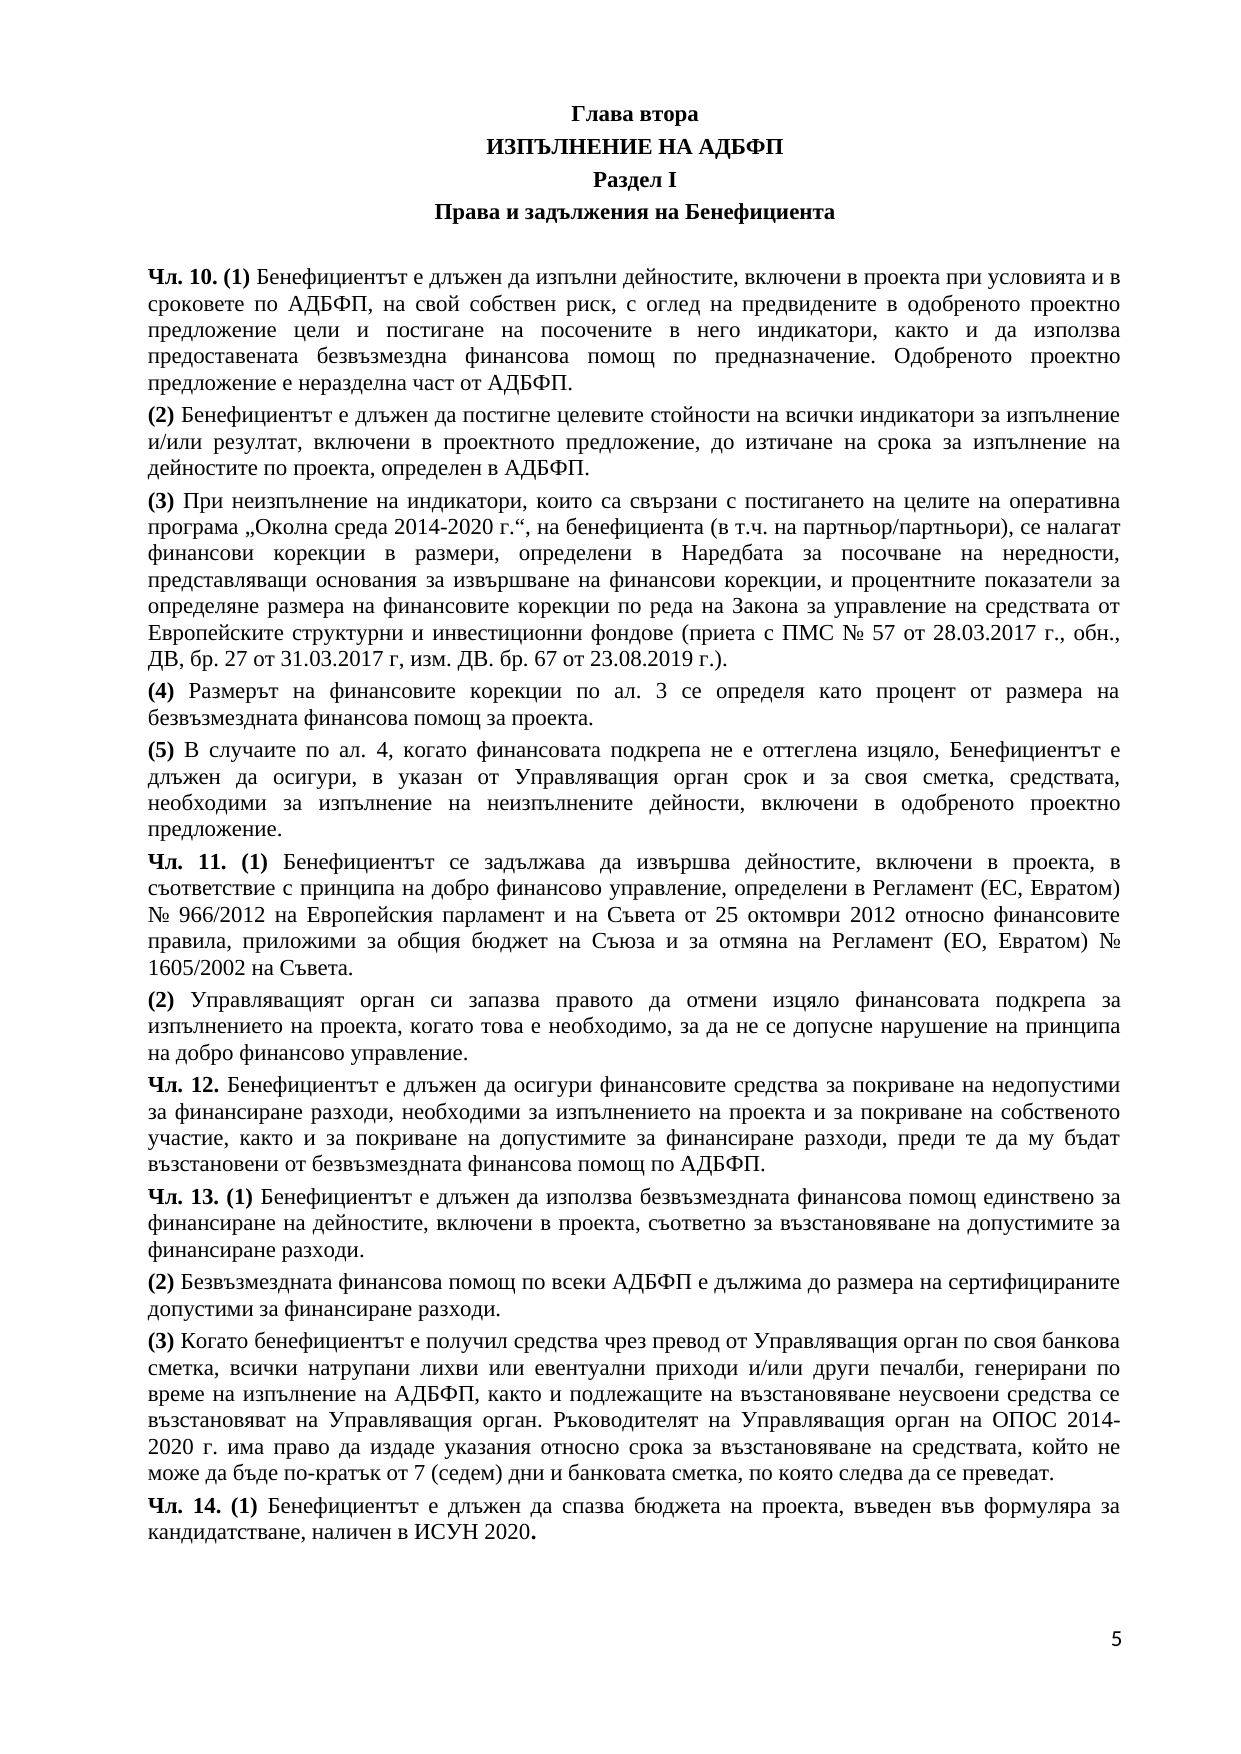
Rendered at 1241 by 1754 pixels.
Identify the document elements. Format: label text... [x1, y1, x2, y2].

text (5) В случаите по ал. 4, когато финансовата подкрепа не е оттеглена изцяло, Бенефициентът е длъжен да осигури, в указан от Управляващия орган срок и за своя сметка, средствата, необходими за изпълнение на неизпълнените дейности, включени в одобреното проектно предложение. [148, 736, 1122, 842]
text (2) Бенефициентът е длъжен да постигне целевите стойности на всички индикатори за изпълнение и/или резултат, включени в проектното предложение, до изтичане на срока за изпълнение на дейностите по проекта, определен в АДБФП. [148, 401, 1122, 481]
text (4) Размерът на финансовите корекции по ал. 3 се определя като процент от размера на безвъзмездната финансова помощ за проекта. [148, 677, 1122, 730]
text (3) При неизпълнение на индикатори, които са свързани с постигането на целите на оперативна програма „Околна среда 2014-2020 г.“, на бенефициента (в т.ч. на партньор/партньори), се налагат финансови корекции в размери, определени в Наредбата за посочване на нередности, представляващи основания за извършване на финансови корекции, и процентните показатели за определяне размера на финансовите корекции по реда на Закона за управление на средствата от Европейските структурни и инвестиционни фондове (приета с ПМС № 57 от 28.03.2017 г., обн., ДВ, бр. 27 от 31.03.2017 г, изм. ДВ. бр. 67 от 23.08.2019 г.). [148, 487, 1122, 671]
text (2) Управляващият орган си запазва правото да отмени изцяло финансовата подкрепа за изпълнението на проекта, когато това е необходимо, за да не се допусне нарушение на принципа на добро финансово управление. [148, 986, 1122, 1065]
text Чл. 11. (1) Бенефициентът се задължава да извършва дейностите, включени в проекта, в съответствие с принципа на добро финансово управление, определени в Регламент (ЕС, Евратом) № 966/2012 на Европейския парламент и на Съвета от 25 октомври 2012 относно финансовите правила, приложими за общия бюджет на Съюза и за отмяна на Регламент (ЕО, Евратом) № 1605/2002 на Съвета. [148, 848, 1122, 980]
text Раздел I [148, 166, 1122, 192]
text ИЗПЪЛНЕНИЕ НА АДБФП [148, 133, 1122, 159]
text Чл. 14. (1) Бенефициентът е длъжен да спазва бюджета на проекта, въведен във формуляра за кандидатстване, наличен в ИСУН 2020. [148, 1492, 1122, 1544]
text (3) Когато бенефициентът е получил средства чрез превод от Управляващия орган по своя банкова сметка, всички натрупани лихви или евентуални приходи и/или други печалби, генерирани по време на изпълнение на АДБФП, както и подлежащите на възстановяване неусвоени средства се възстановяват на Управляващия орган. Ръководителят на Управляващия орган на ОПОС 2014-2020 г. има право да издаде указания относно срока за възстановяване на средствата, който не може да бъде по-кратък от 7 (седем) дни и банковата сметка, по която следва да се преведат. [148, 1327, 1122, 1486]
text (2) Безвъзмездната финансова помощ по всеки АДБФП е дължима до размера на сертифицираните допустими за финансиране разходи. [148, 1268, 1122, 1321]
text Права и задължения на Бенефициента [148, 198, 1122, 224]
text Чл. 12. Бенефициентът е длъжен да осигури финансовите средства за покриване на недопустими за финансиране разходи, необходими за изпълнението на проекта и за покриване на собственото участие, както и за покриване на допустимите за финансиране разходи, преди те да му бъдат възстановени от безвъзмездната финансова помощ по АДБФП. [148, 1071, 1122, 1177]
text Глава втора [148, 100, 1122, 127]
text Чл. 13. (1) Бенефициентът е длъжен да използва безвъзмездната финансова помощ единствено за финансиране на дейностите, включени в проекта, съответно за възстановяване на допустимите за финансиране разходи. [148, 1183, 1122, 1262]
text Чл. 10. (1) Бенефициентът е длъжен да изпълни дейностите, включени в проекта при условията и в сроковете по АДБФП, на свой собствен риск, с оглед на предвидените в одобреното проектно предложение цели и постигане на посочените в него индикатори, както и да използва предоставената безвъзмездна финансова помощ по предназначение. Одобреното проектно предложение е неразделна част от АДБФП. [148, 263, 1122, 395]
